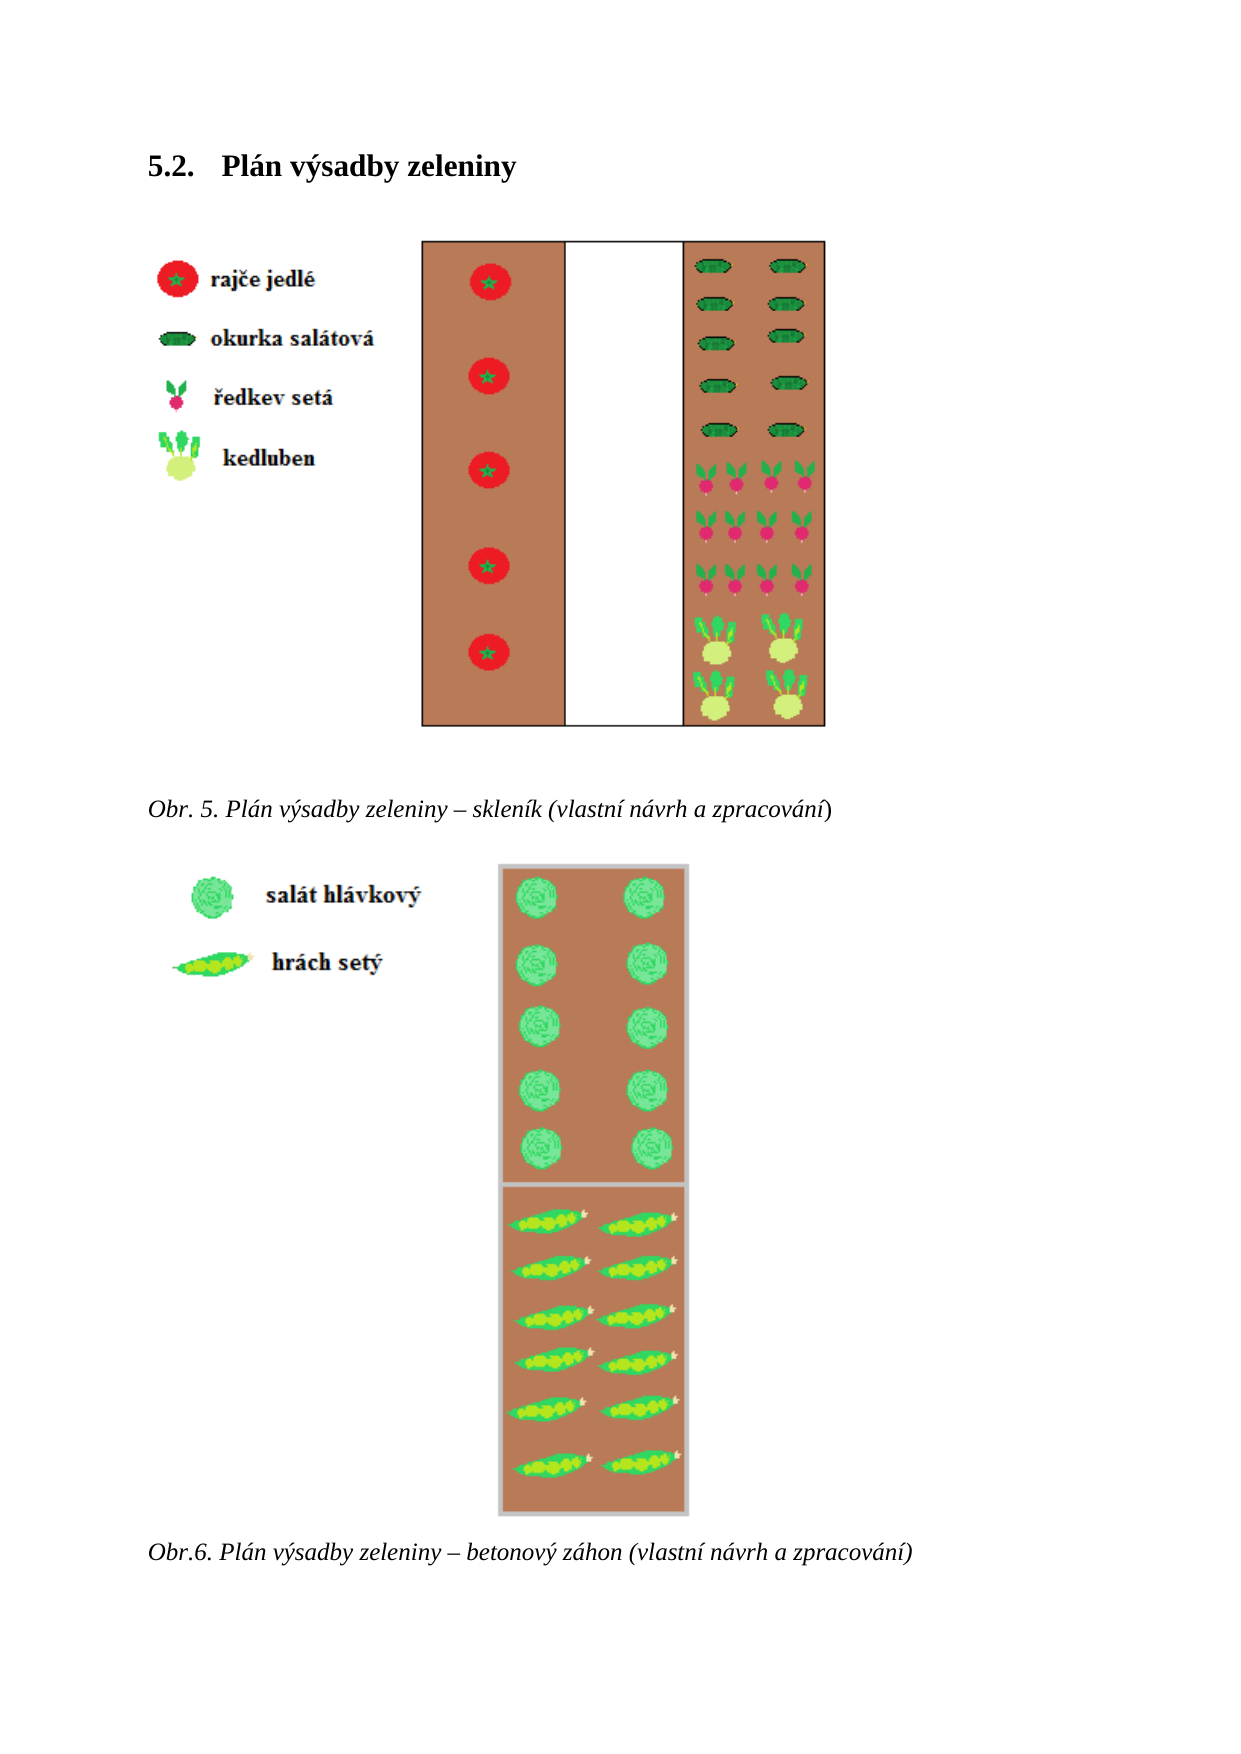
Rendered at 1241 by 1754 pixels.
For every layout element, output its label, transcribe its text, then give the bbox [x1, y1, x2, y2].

picture [147, 837, 699, 1523]
text Obr.6. Plán výsadby zeleniny – betonový záhon (vlastní návrh a zpracování) [148, 1537, 1093, 1565]
picture [147, 226, 862, 780]
subtitle Plán výsadby zeleniny [148, 148, 1093, 183]
text Obr. 5. Plán výsadby zeleniny – skleník (vlastní návrh a zpracování) [148, 794, 1093, 823]
